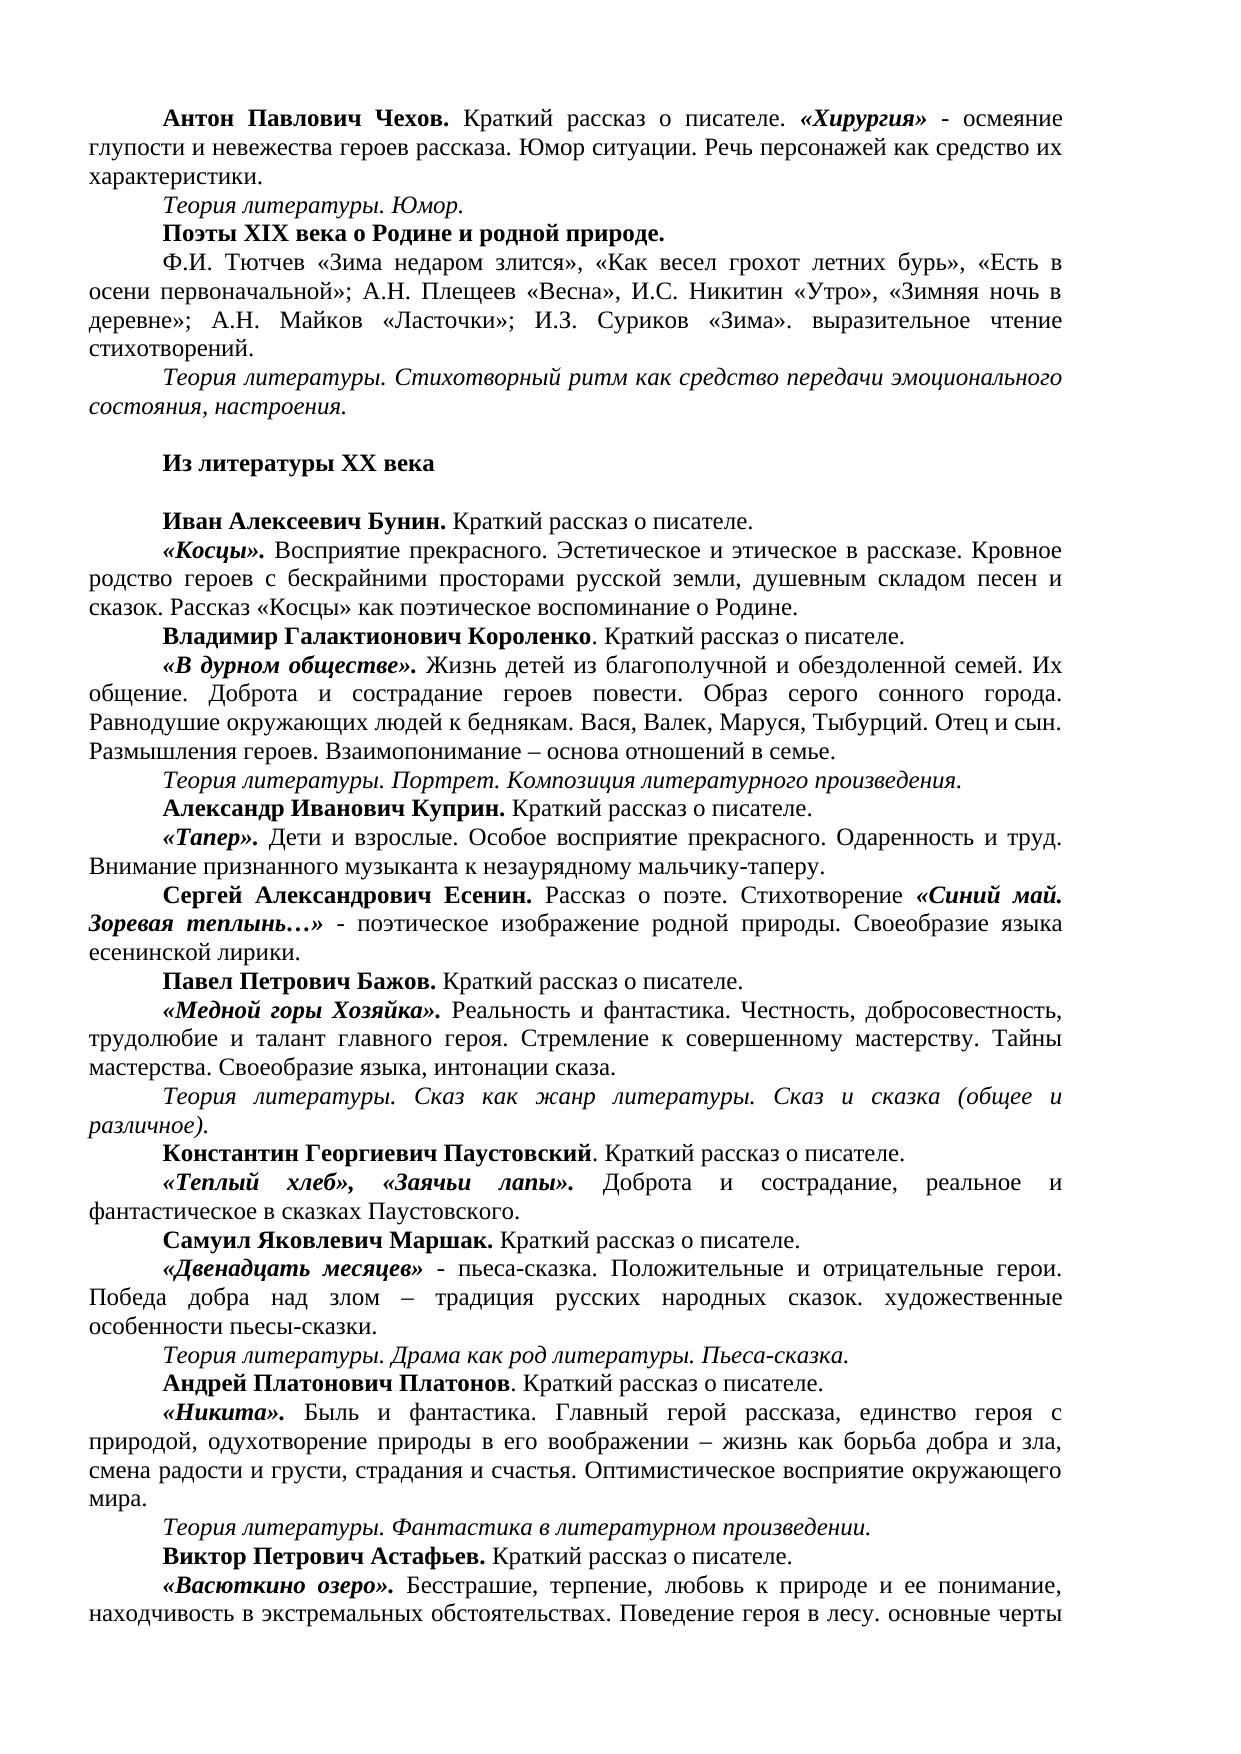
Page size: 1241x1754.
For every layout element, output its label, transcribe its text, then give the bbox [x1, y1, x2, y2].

text Константин Георгиевич Паустовский. Краткий рассказ о писателе. [88, 1138, 1063, 1167]
text Иван Алексеевич Бунин. Краткий рассказ о писателе. [88, 506, 1063, 535]
text Теория литературы. Драма как род литературы. Пьеса-сказка. [88, 1340, 1063, 1368]
text Самуил Яковлевич Маршак. Краткий рассказ о писателе. [88, 1225, 1063, 1253]
text Александр Иванович Куприн. Краткий рассказ о писателе. [88, 793, 1063, 822]
text Из литературы XX века [88, 448, 1063, 477]
text Сергей Александрович Есенин. Рассказ о поэте. Стихотворение «Синий май. Зоревая теплынь…» - поэтическое изображение родной природы. Своеобразие языка есенинской лирики. [88, 880, 1063, 966]
text «Косцы». Восприятие прекрасного. Эстетическое и этическое в рассказе. Кровное родство героев с бескрайними просторами русской земли, душевным складом песен и сказок. Рассказ «Косцы» как поэтическое воспоминание о Родине. [88, 535, 1063, 621]
text Андрей Платонович Платонов. Краткий рассказ о писателе. [88, 1368, 1063, 1397]
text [88, 1570, 1063, 1627]
text «Медной горы Хозяйка». Реальность и фантастика. Честность, добросовестность, трудолюбие и талант главного героя. Стремление к совершенному мастерству. Тайны мастерства. Своеобразие языка, интонации сказа. [88, 995, 1063, 1081]
text Теория литературы. Стихотворный ритм как средство передачи эмоционального состояния, настроения. [88, 362, 1063, 420]
text Владимир Галактионович Короленко. Краткий рассказ о писателе. [88, 621, 1063, 650]
text Антон Павлович Чехов. Краткий рассказ о писателе. «Хирургия» - осмеяние глупости и невежества героев рассказа. Юмор ситуации. Речь персонажей как средство их характеристики. [88, 103, 1063, 190]
text «Тапер». Дети и взрослые. Особое восприятие прекрасного. Одаренность и труд. Внимание признанного музыканта к незаурядному мальчику-таперу. [88, 822, 1063, 880]
text «В дурном обществе». Жизнь детей из благополучной и обездоленной семей. Их общение. Доброта и сострадание героев повести. Образ серого сонного города. Равнодушие окружающих людей к беднякам. Вася, Валек, Маруся, Тыбурций. Отец и сын. Размышления героев. Взаимопонимание – основа отношений в семье. [88, 650, 1063, 765]
text «Двенадцать месяцев» - пьеса-сказка. Положительные и отрицательные герои. Победа добра над злом – традиция русских народных сказок. художественные особенности пьесы-сказки. [88, 1253, 1063, 1340]
text Павел Петрович Бажов. Краткий рассказ о писателе. [88, 966, 1063, 995]
text Теория литературы. Юмор. [88, 190, 1063, 218]
text Теория литературы. Фантастика в литературном произведении. [88, 1512, 1063, 1541]
text «Никита». Быль и фантастика. Главный герой рассказа, единство героя с природой, одухотворение природы в его воображении – жизнь как борьба добра и зла, смена радости и грусти, страдания и счастья. Оптимистическое восприятие окружающего мира. [88, 1397, 1063, 1512]
text Теория литературы. Сказ как жанр литературы. Сказ и сказка (общее и различное). [88, 1081, 1063, 1138]
text Виктор Петрович Астафьев. Краткий рассказ о писателе. [88, 1541, 1063, 1570]
text «Теплый хлеб», «Заячьи лапы». Доброта и сострадание, реальное и фантастическое в сказках Паустовского. [88, 1167, 1063, 1225]
text Ф.И. Тютчев «Зима недаром злится», «Как весел грохот летних бурь», «Есть в осени первоначальной»; А.Н. Плещеев «Весна», И.С. Никитин «Утро», «Зимняя ночь в деревне»; А.Н. Майков «Ласточки»; И.З. Суриков «Зима». выразительное чтение стихотворений. [88, 247, 1063, 362]
text Поэты XIX века о Родине и родной природе. [88, 218, 1063, 247]
text Теория литературы. Портрет. Композиция литературного произведения. [88, 765, 1063, 793]
